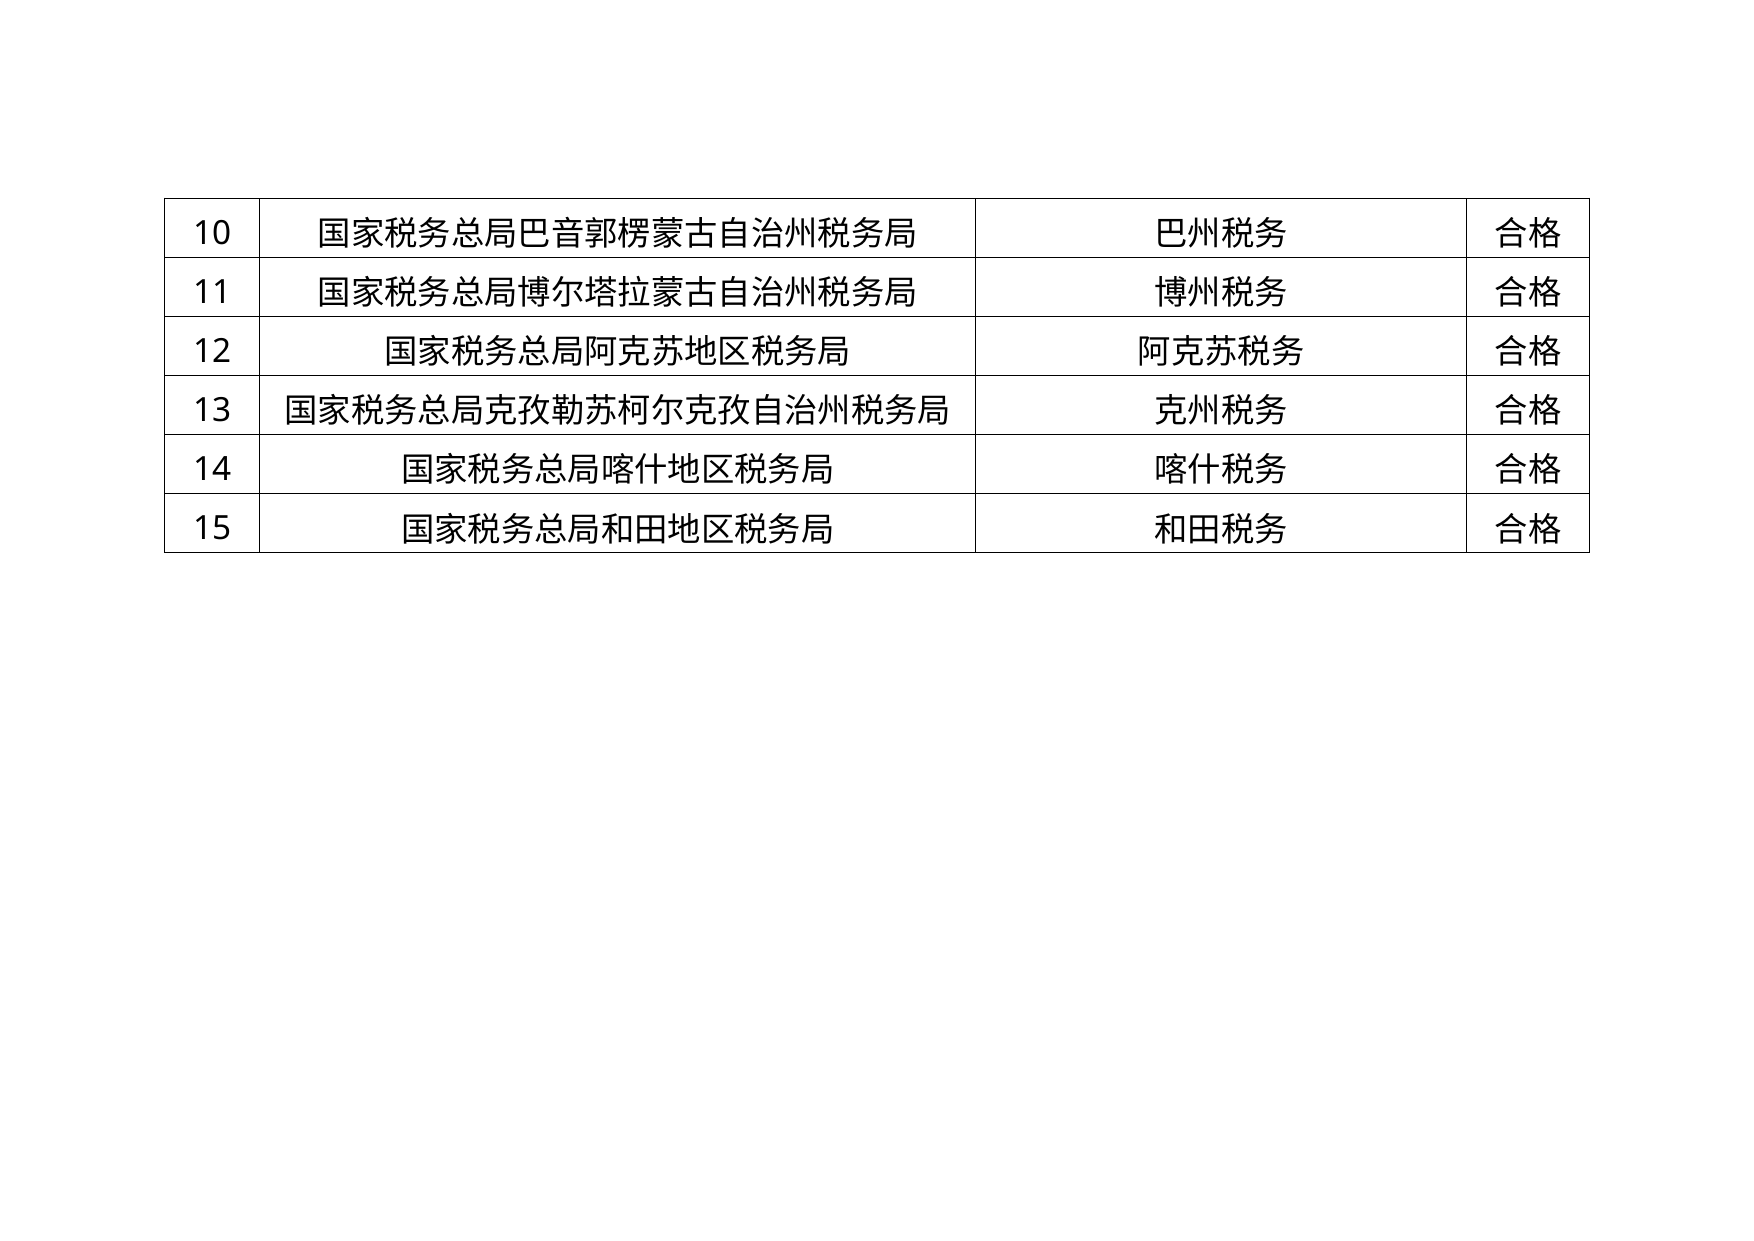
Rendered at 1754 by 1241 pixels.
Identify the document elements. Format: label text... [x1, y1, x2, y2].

table_cell 14 [165, 435, 259, 493]
table_cell 合格 [1467, 376, 1589, 434]
table_cell 12 [165, 317, 259, 375]
table_cell 喀什税务 [976, 435, 1466, 493]
table_cell 国家税务总局巴音郭楞蒙古自治州税务局 [260, 199, 975, 257]
table_cell 博州税务 [976, 258, 1466, 316]
table_cell 10 [165, 199, 259, 257]
table_cell 国家税务总局克孜勒苏柯尔克孜自治州税务局 [260, 376, 975, 434]
table_cell 13 [165, 376, 259, 434]
table_cell 合格 [1467, 199, 1589, 257]
table_cell 克州税务 [976, 376, 1466, 434]
table_cell 和田税务 [976, 494, 1466, 552]
table_cell 合格 [1467, 317, 1589, 375]
table_cell 国家税务总局和田地区税务局 [260, 494, 975, 552]
table_cell 巴州税务 [976, 199, 1466, 257]
table_cell 合格 [1467, 494, 1589, 552]
table_cell 合格 [1467, 435, 1589, 493]
table_cell 阿克苏税务 [976, 317, 1466, 375]
table_cell 合格 [1467, 258, 1589, 316]
table_cell 15 [165, 494, 259, 552]
table_cell 11 [165, 258, 259, 316]
table_cell 国家税务总局博尔塔拉蒙古自治州税务局 [260, 258, 975, 316]
table_cell 国家税务总局喀什地区税务局 [260, 435, 975, 493]
table_cell 国家税务总局阿克苏地区税务局 [260, 317, 975, 375]
